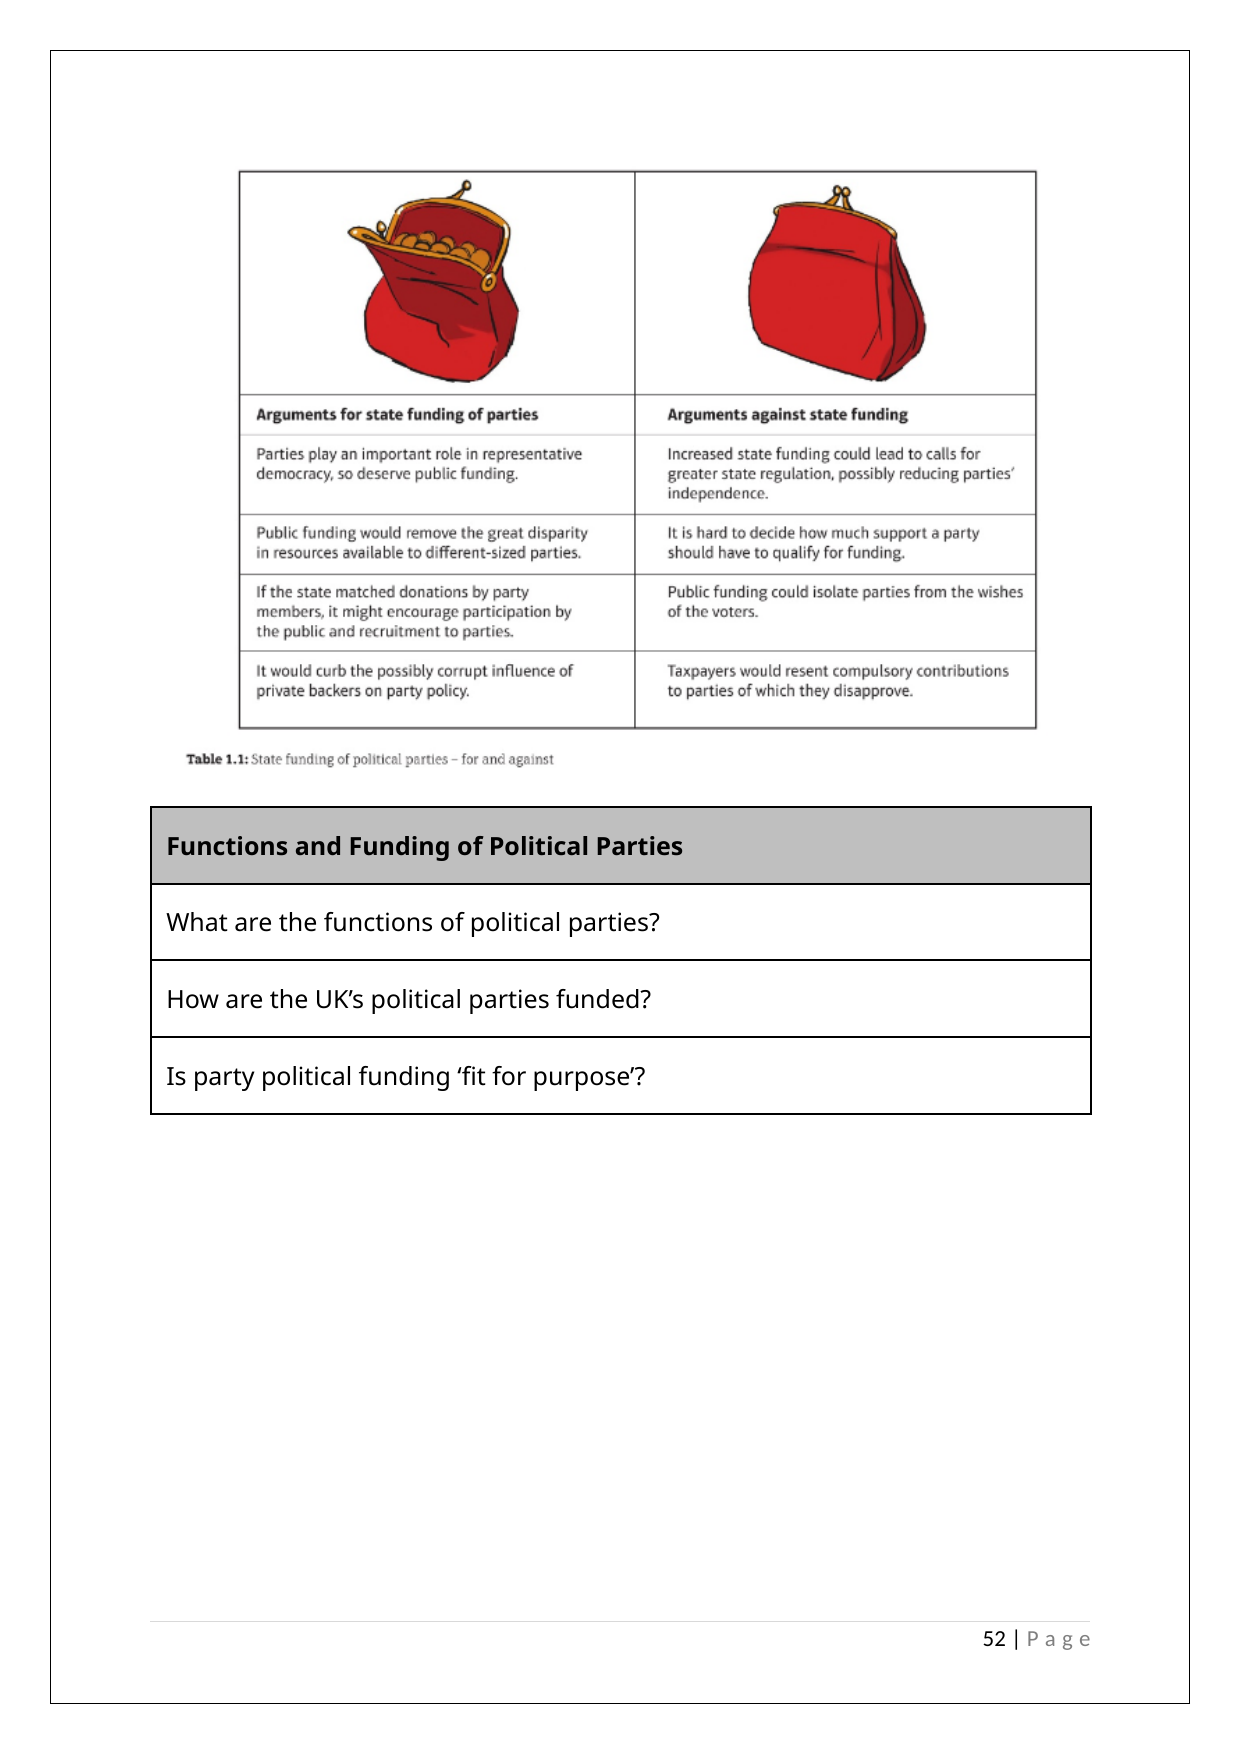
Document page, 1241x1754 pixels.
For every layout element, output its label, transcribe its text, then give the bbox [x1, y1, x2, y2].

table_cell Is party political funding ‘fit for purpose’? [152, 1038, 1090, 1113]
table_cell How are the UK’s political parties funded? [152, 961, 1090, 1036]
table_cell What are the functions of political parties? [152, 885, 1090, 959]
table_header Functions and Funding of Political Parties [152, 808, 1090, 883]
picture [150, 150, 1091, 787]
